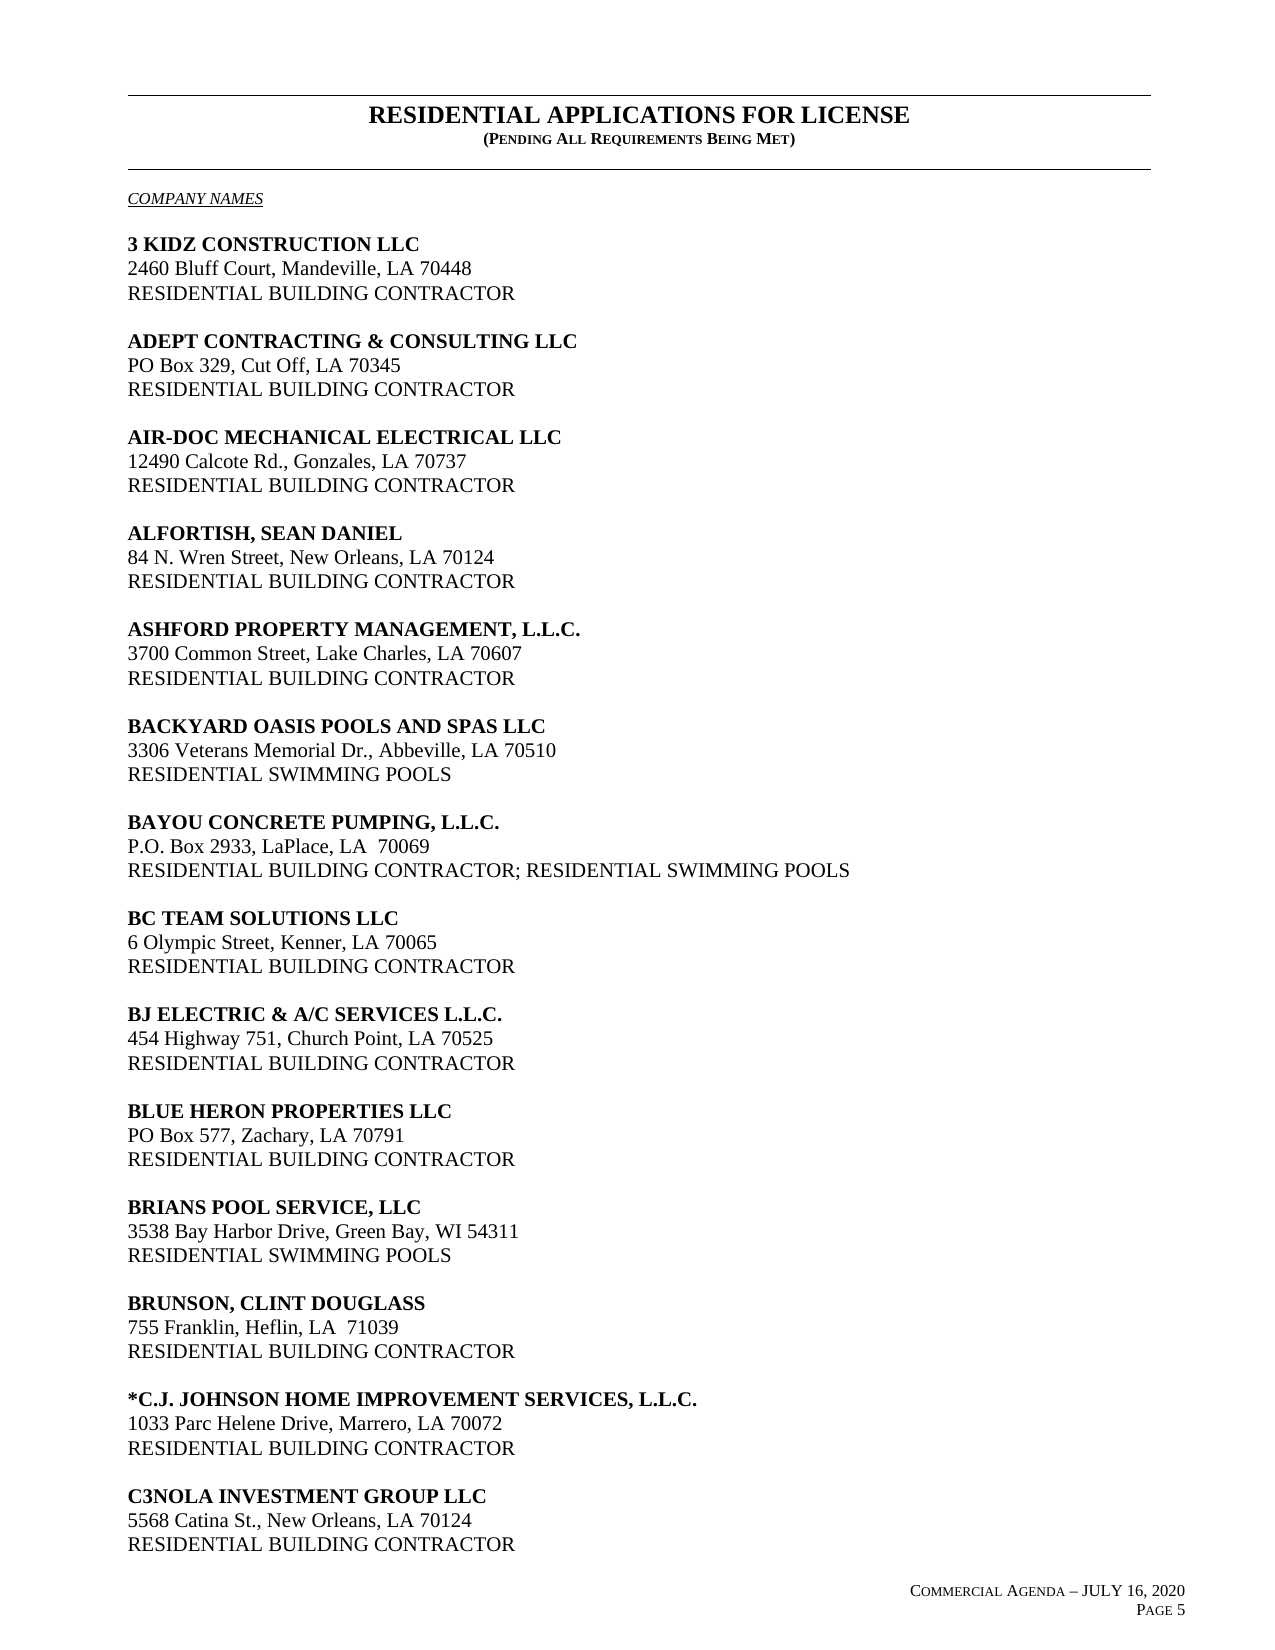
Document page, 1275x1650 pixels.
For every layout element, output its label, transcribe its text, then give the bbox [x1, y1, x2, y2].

text 1033 Parc Helene Drive, Marrero, LA 70072 [127, 1411, 1185, 1435]
text Residential Applications FOR LICENSE [127, 96, 1151, 128]
text RESIDENTIAL BUILDING CONTRACTOR [127, 1050, 1185, 1074]
text ADEPT CONTRACTING & CONSULTING LLC [127, 328, 1185, 353]
text P.O. Box 2933, LaPlace, LA 70069 [127, 834, 1185, 858]
text 84 N. Wren Street, New Orleans, LA 70124 [127, 545, 1185, 569]
text 2460 Bluff Court, Mandeville, LA 70448 [127, 256, 1185, 280]
text ALFORTISH, SEAN DANIEL [127, 521, 1185, 545]
text ASHFORD PROPERTY MANAGEMENT, L.L.C. [127, 617, 1185, 641]
text 3538 Bay Harbor Drive, Green Bay, WI 54311 [127, 1219, 1185, 1243]
text RESIDENTIAL BUILDING CONTRACTOR [127, 377, 1185, 401]
text RESIDENTIAL BUILDING CONTRACTOR [127, 954, 1185, 978]
text 12490 Calcote Rd., Gonzales, LA 70737 [127, 449, 1185, 473]
text 755 Franklin, Heflin, LA 71039 [127, 1315, 1185, 1339]
text (Pending All Requirements Being Met) [127, 128, 1151, 148]
text RESIDENTIAL BUILDING CONTRACTOR [127, 473, 1185, 497]
text RESIDENTIAL BUILDING CONTRACTOR [127, 1435, 1185, 1459]
text C3NOLA INVESTMENT GROUP LLC [127, 1483, 1185, 1508]
text PO Box 329, Cut Off, LA 70345 [127, 353, 1185, 377]
text RESIDENTIAL BUILDING CONTRACTOR [127, 280, 1185, 304]
text 5568 Catina St., New Orleans, LA 70124 [127, 1508, 1185, 1532]
text BJ ELECTRIC & A/C SERVICES L.L.C. [127, 1002, 1185, 1026]
text 454 Highway 751, Church Point, LA 70525 [127, 1026, 1185, 1050]
text RESIDENTIAL BUILDING CONTRACTOR [127, 1339, 1185, 1363]
text RESIDENTIAL SWIMMING POOLS [127, 762, 1185, 786]
text BC TEAM SOLUTIONS LLC [127, 906, 1185, 930]
text COMPANY NAMES [127, 189, 1151, 208]
text 3700 Common Street, Lake Charles, LA 70607 [127, 641, 1185, 665]
text BAYOU CONCRETE PUMPING, L.L.C. [127, 810, 1185, 834]
text 3 KIDZ CONSTRUCTION LLC [127, 232, 1185, 256]
text RESIDENTIAL BUILDING CONTRACTOR [127, 1532, 1185, 1556]
text 3306 Veterans Memorial Dr., Abbeville, LA 70510 [127, 738, 1185, 762]
text BACKYARD OASIS POOLS AND SPAS LLC [127, 713, 1185, 738]
text 6 Olympic Street, Kenner, LA 70065 [127, 930, 1185, 954]
text PO Box 577, Zachary, LA 70791 [127, 1123, 1185, 1147]
text RESIDENTIAL SWIMMING POOLS [127, 1243, 1185, 1267]
text RESIDENTIAL BUILDING CONTRACTOR [127, 665, 1185, 689]
text BRUNSON, CLINT DOUGLASS [127, 1291, 1185, 1315]
text RESIDENTIAL BUILDING CONTRACTOR [127, 1147, 1185, 1171]
text AIR-DOC MECHANICAL ELECTRICAL LLC [127, 425, 1185, 449]
text *C.J. JOHNSON HOME IMPROVEMENT SERVICES, L.L.C. [127, 1387, 1185, 1411]
text BLUE HERON PROPERTIES LLC [127, 1098, 1185, 1123]
text RESIDENTIAL BUILDING CONTRACTOR [127, 569, 1185, 593]
text BRIANS POOL SERVICE, LLC [127, 1195, 1185, 1219]
text RESIDENTIAL BUILDING CONTRACTOR; RESIDENTIAL SWIMMING POOLS [127, 858, 1185, 882]
